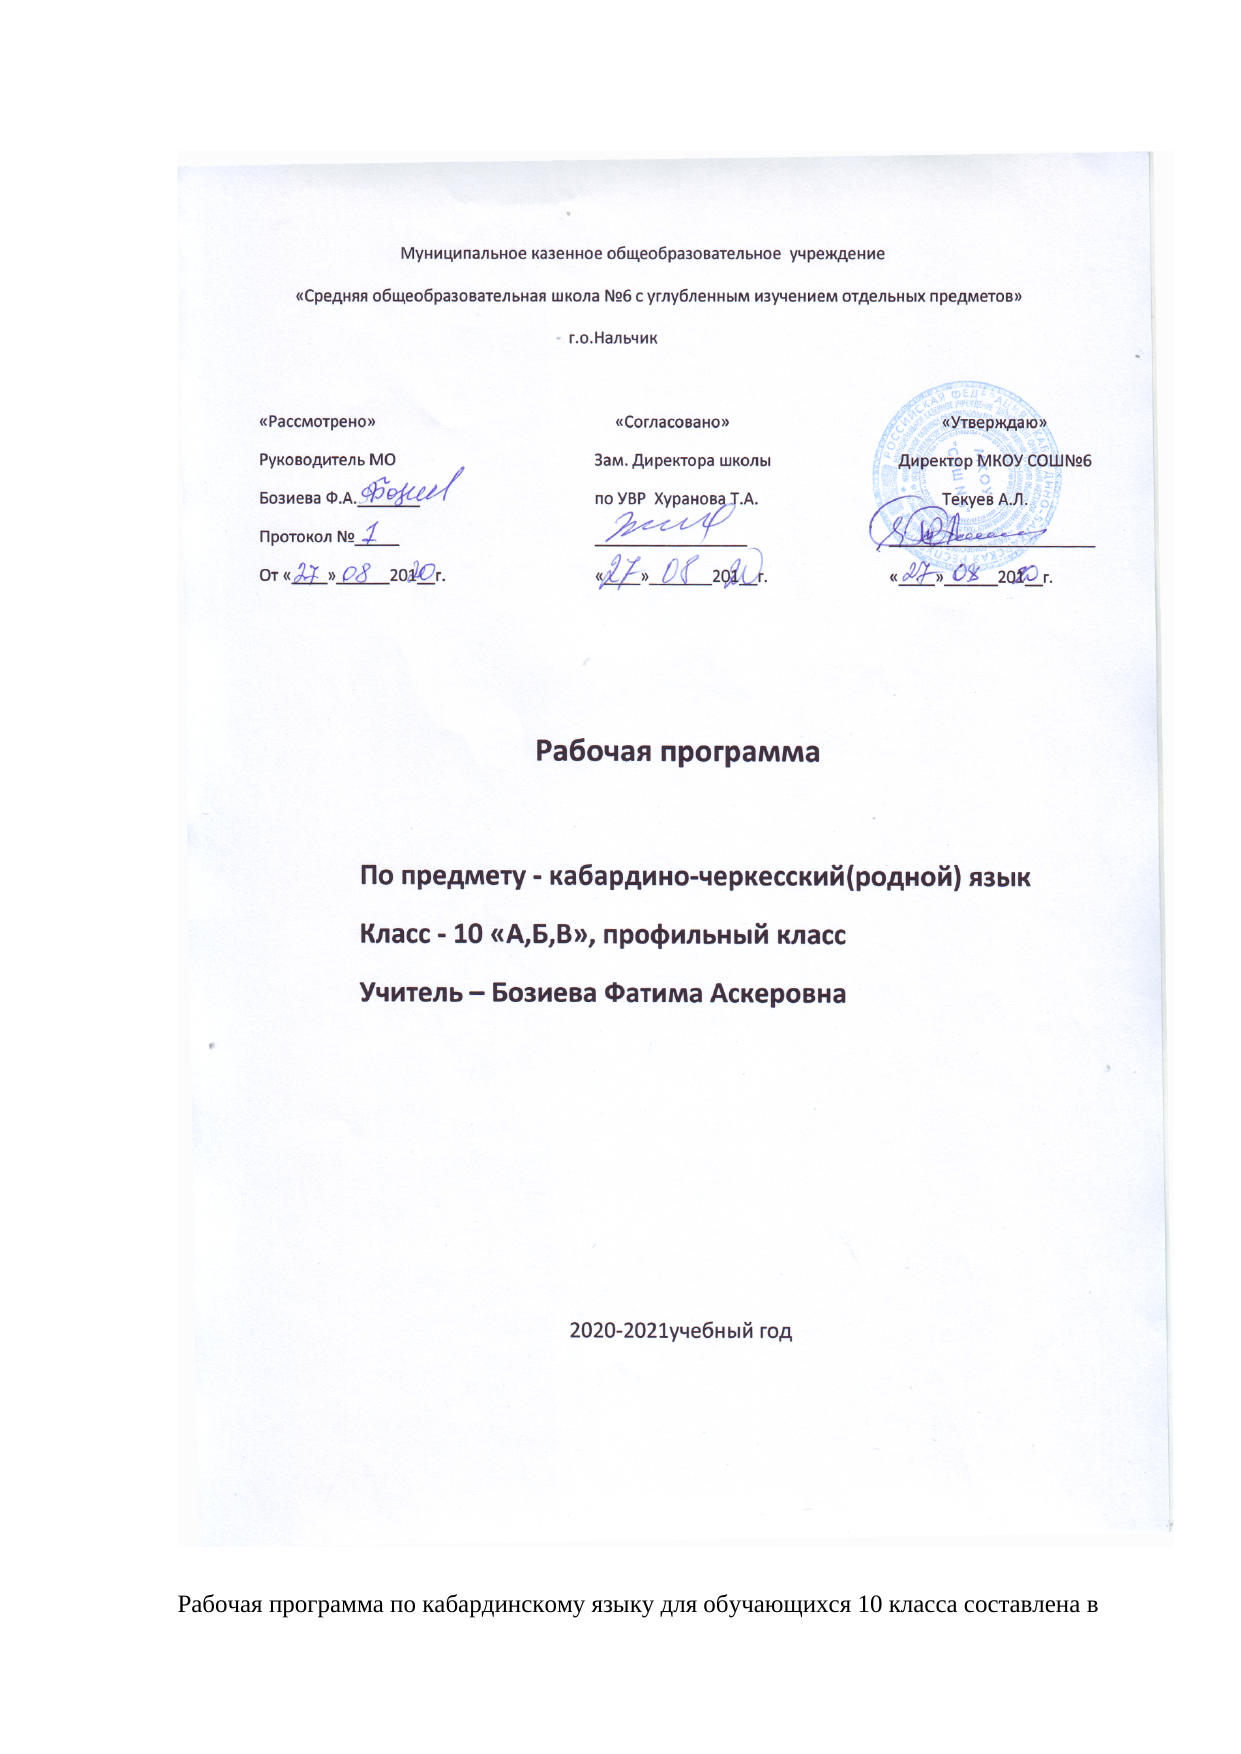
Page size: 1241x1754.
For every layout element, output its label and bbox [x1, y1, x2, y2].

picture [177, 151, 1174, 1547]
text [177, 1589, 1152, 1618]
